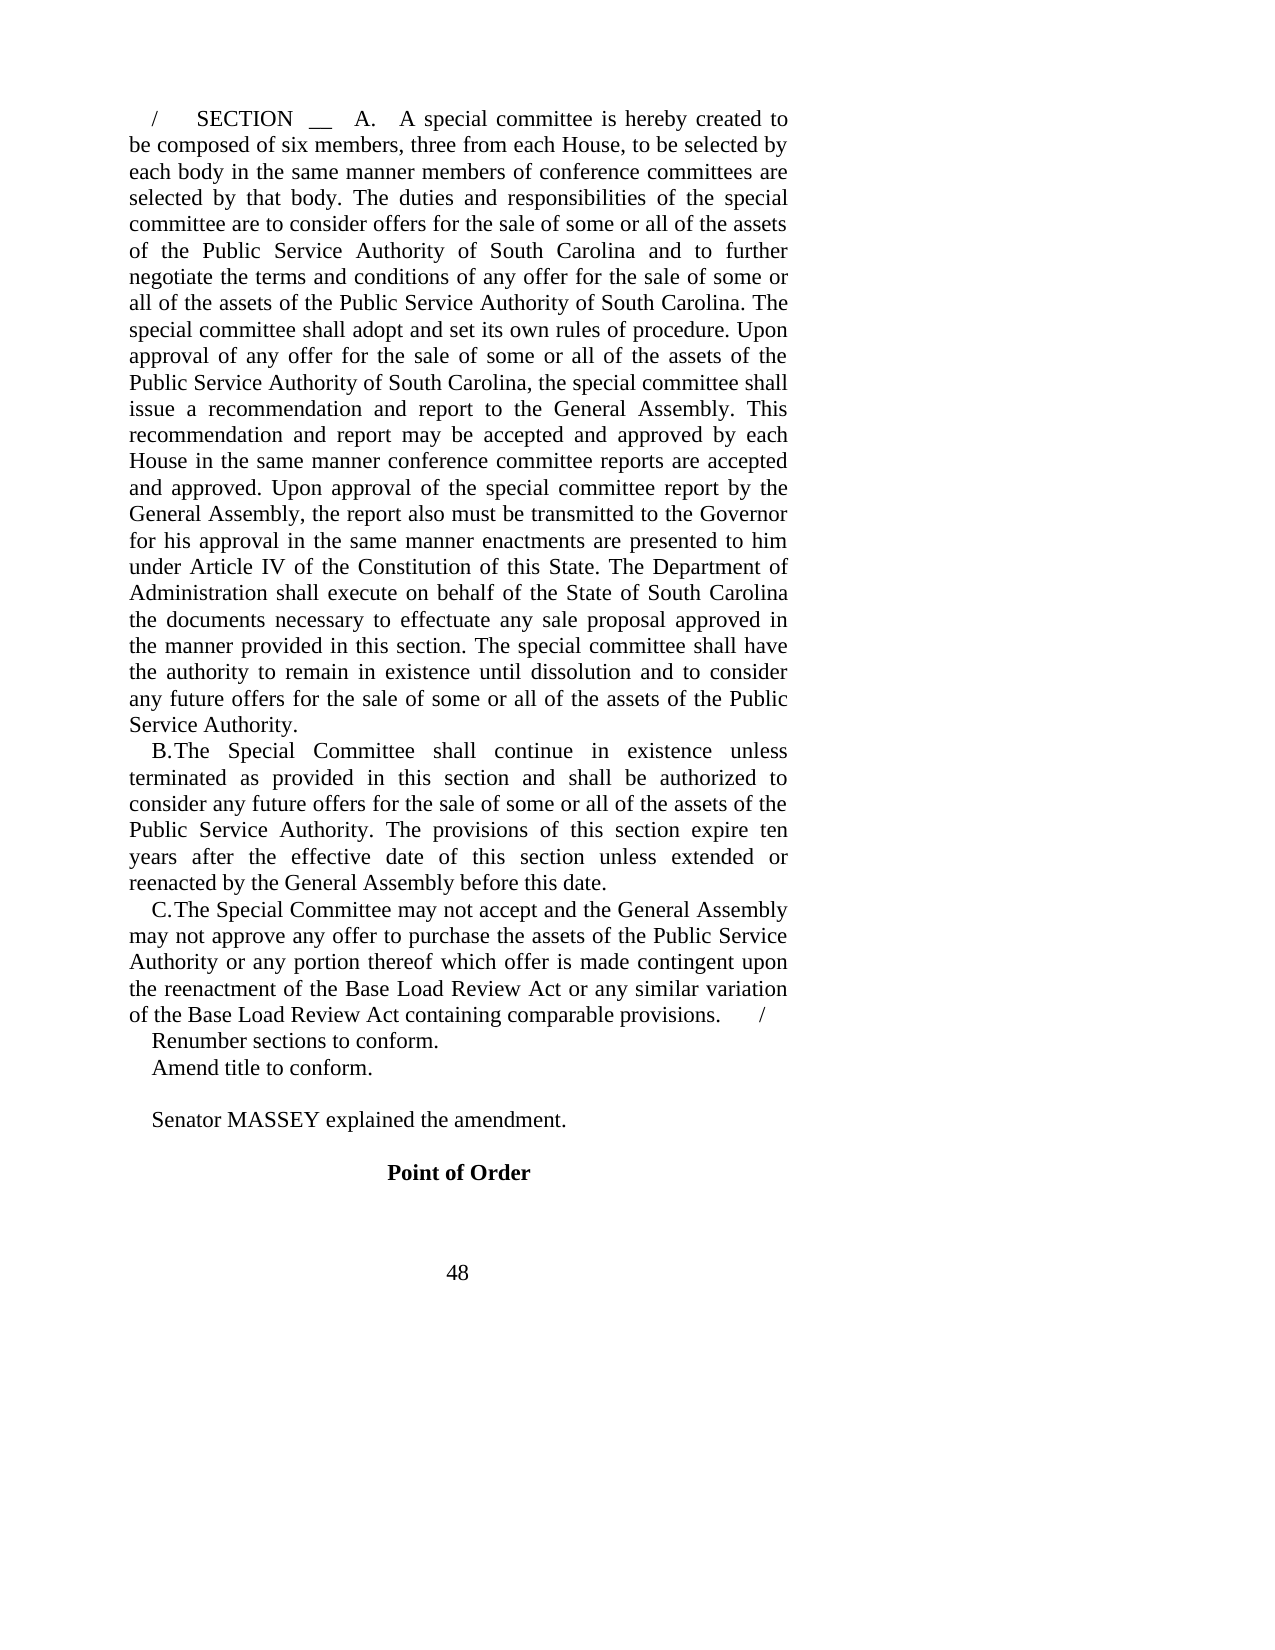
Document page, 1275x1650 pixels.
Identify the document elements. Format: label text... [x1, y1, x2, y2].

text / SECTION __ A. A special committee is hereby created to be composed of six members, three from each House, to be selected by each body in the same manner members of conference committees are selected by that body. The duties and responsibilities of the special committee are to consider offers for the sale of some or all of the assets of the Public Service Authority of South Carolina and to further negotiate the terms and conditions of any offer for the sale of some or all of the assets of the Public Service Authority of South Carolina. The special committee shall adopt and set its own rules of procedure. Upon approval of any offer for the sale of some or all of the assets of the Public Service Authority of South Carolina, the special committee shall issue a recommendation and report to the General Assembly. This recommendation and report may be accepted and approved by each House in the same manner conference committee reports are accepted and approved. Upon approval of the special committee report by the General Assembly, the report also must be transmitted to the Governor for his approval in the same manner enactments are presented to him under Article IV of the Constitution of this State. The Department of Administration shall execute on behalf of the State of South Carolina the documents necessary to effectuate any sale proposal approved in the manner provided in this section. The special committee shall have the authority to remain in existence until dissolution and to consider any future offers for the sale of some or all of the assets of the Public Service Authority. [129, 105, 789, 737]
text Amend title to conform. [129, 1054, 789, 1080]
text Renumber sections to conform. [129, 1027, 789, 1054]
text Point of Order [129, 1159, 789, 1186]
text B. The Special Committee shall continue in existence unless terminated as provided in this section and shall be authorized to consider any future offers for the sale of some or all of the assets of the Public Service Authority. The provisions of this section expire ten years after the effective date of this section unless extended or reenacted by the General Assembly before this date. [129, 737, 789, 896]
text C. The Special Committee may not accept and the General Assembly may not approve any offer to purchase the assets of the Public Service Authority or any portion thereof which offer is made contingent upon the reenactment of the Base Load Review Act or any similar variation of the Base Load Review Act containing comparable provisions. / [129, 896, 789, 1027]
text Senator MASSEY explained the amendment. [129, 1106, 789, 1133]
